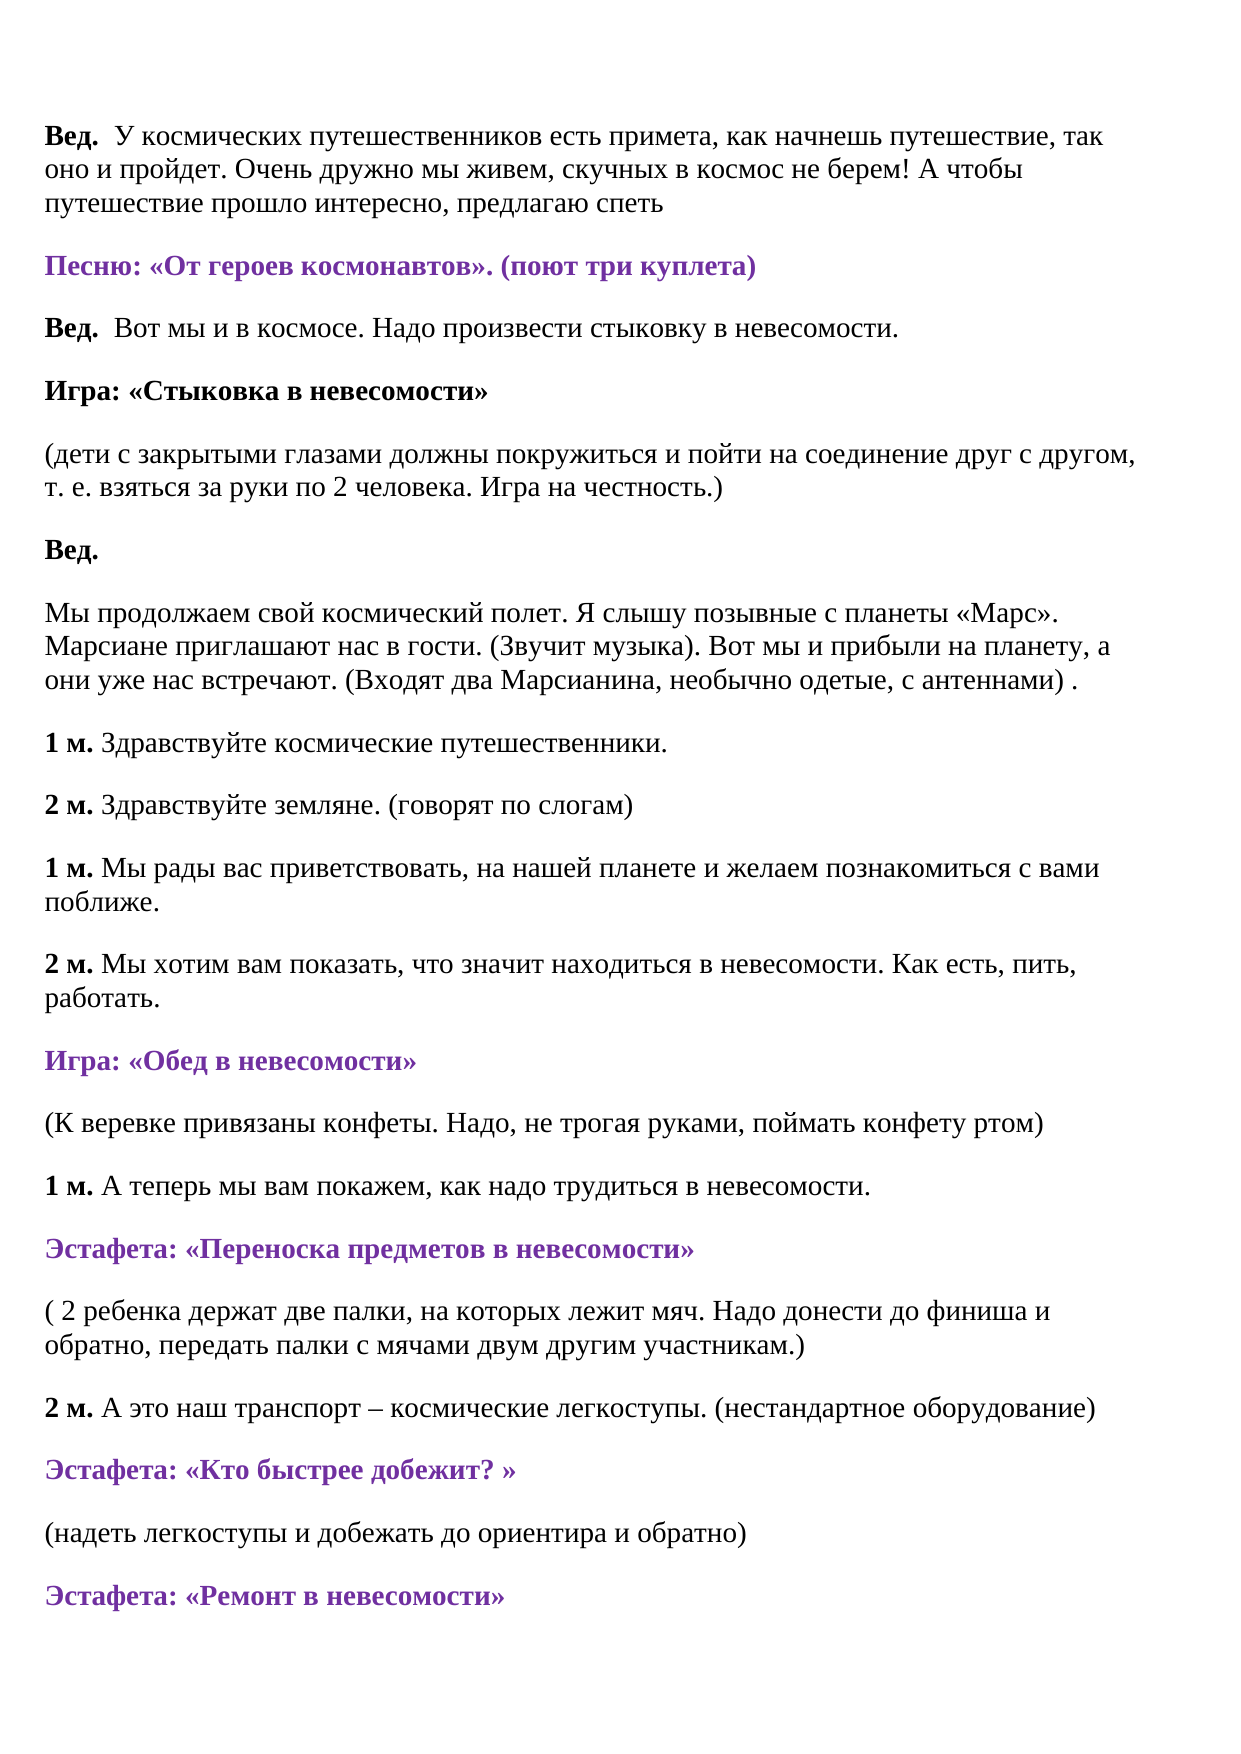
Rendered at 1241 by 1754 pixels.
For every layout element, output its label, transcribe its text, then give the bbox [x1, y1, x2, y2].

text (дети с закрытыми глазами должны покружиться и пойти на соединение друг с другом, т. е. взяться за руки по 2 человека. Игра на честность.) [44, 436, 1152, 503]
text Мы продолжаем свой космический полет. Я слышу позывные с планеты «Марс». Марсиане приглашают нас в гости. (Звучит музыка). Вот мы и прибыли на планету, а они уже нас встречают. (Входят два Марсианина, необычно одетые, с антеннами) . [44, 595, 1152, 696]
text 1 м. Мы рады вас приветствовать, на нашей планете и желаем познакомиться с вами поближе. [44, 850, 1152, 917]
text Эстафета: «Ремонт в невесомости» [44, 1578, 1152, 1611]
text Вед. У космических путешественников есть примета, как начнешь путешествие, так оно и пройдет. Очень дружно мы живем, скучных в космос не берем! А чтобы путешествие прошло интересно, предлагаю спеть [44, 118, 1152, 219]
text 1 м. А теперь мы вам покажем, как надо трудиться в невесомости. [44, 1168, 1152, 1202]
text 2 м. А это наш транспорт – космические легкоступы. (нестандартное оборудование) [44, 1390, 1152, 1423]
text 2 м. Мы хотим вам показать, что значит находиться в невесомости. Как есть, пить, работать. [44, 946, 1152, 1013]
text 1 м. Здравствуйте космические путешественники. [44, 725, 1152, 758]
text Эстафета: «Кто быстрее добежит? » [44, 1452, 1152, 1486]
text Песню: «От героев космонавтов». (поют три куплета) [44, 248, 1152, 281]
text (К веревке привязаны конфеты. Надо, не трогая руками, поймать конфету ртом) [44, 1105, 1152, 1139]
text 2 м. Здравствуйте земляне. (говорят по слогам) [44, 787, 1152, 821]
text ( 2 ребенка держат две палки, на которых лежит мяч. Надо донести до финиша и обратно, передать палки с мячами двум другим участникам.) [44, 1293, 1152, 1361]
text Игра: «Стыковка в невесомости» [44, 373, 1152, 407]
text Эстафета: «Переноска предметов в невесомости» [44, 1231, 1152, 1264]
text Вед. [44, 532, 1152, 566]
text Игра: «Обед в невесомости» [44, 1043, 1152, 1076]
text Вед. Вот мы и в космосе. Надо произвести стыковку в невесомости. [44, 311, 1152, 344]
text (надеть легкоступы и добежать до ориентира и обратно) [44, 1515, 1152, 1549]
